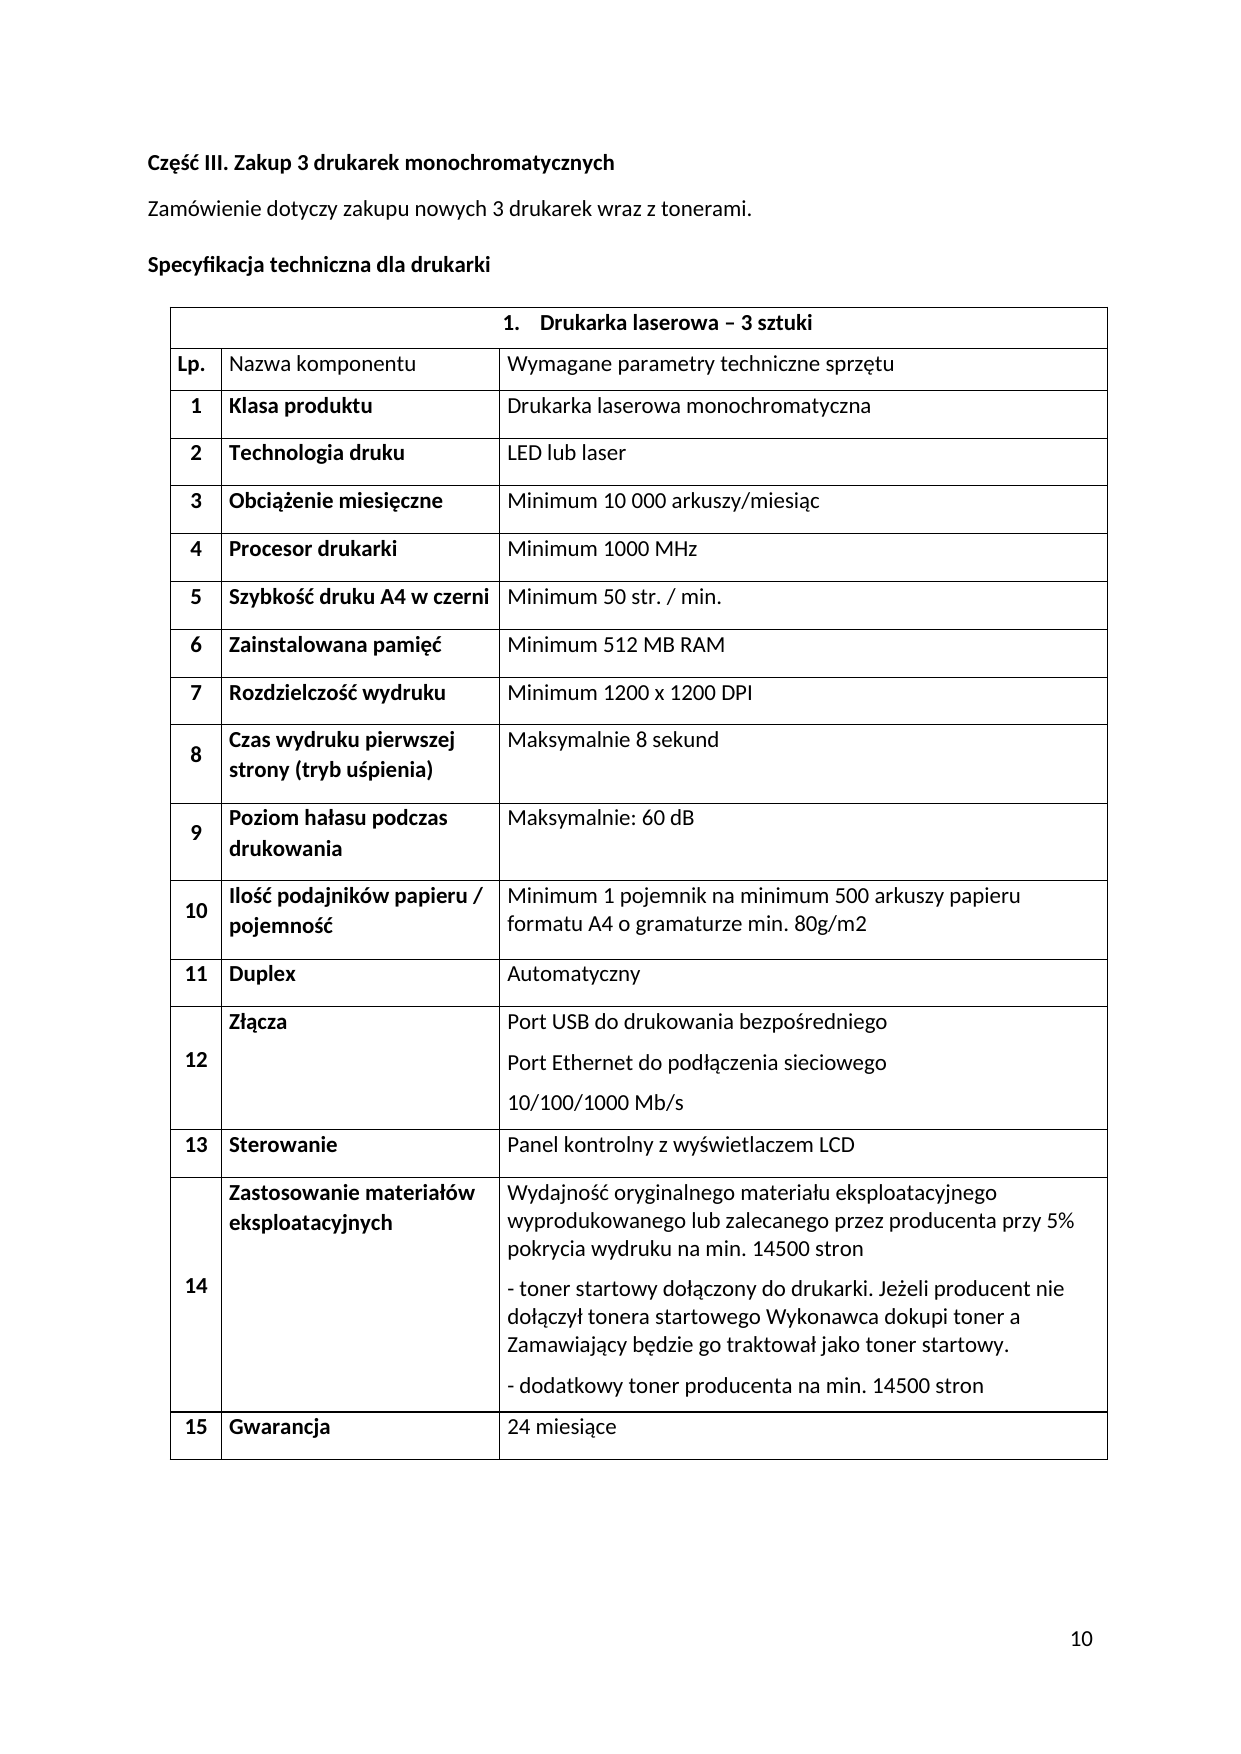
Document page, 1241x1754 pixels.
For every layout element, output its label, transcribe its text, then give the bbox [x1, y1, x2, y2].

table_cell 7 [171, 678, 221, 724]
table_cell 2 [171, 439, 221, 485]
table_cell Rozdzielczość wydruku [222, 678, 499, 724]
table_cell Automatyczny [500, 960, 1107, 1006]
table_cell LED lub laser [500, 439, 1107, 485]
table_cell Ilość podajników papieru / pojemność [222, 881, 499, 958]
table_cell 11 [171, 960, 221, 1006]
table_cell Sterowanie [222, 1130, 499, 1177]
table_cell Technologia druku [222, 439, 499, 485]
table_cell 4 [171, 534, 221, 581]
table_cell Minimum 1000 MHz [500, 534, 1107, 581]
table_cell 14 [171, 1178, 221, 1411]
table_cell Zainstalowana pamięć [222, 630, 499, 677]
text Specyfikacja techniczna dla drukarki [148, 251, 1093, 278]
table_cell Czas wydruku pierwszej strony (tryb uśpienia) [222, 725, 499, 802]
table_cell Minimum 10 000 arkuszy/miesiąc [500, 486, 1107, 533]
table_cell 6 [171, 630, 221, 677]
table_cell Maksymalnie 8 sekund [500, 725, 1107, 802]
table_cell Drukarka laserowa monochromatyczna [500, 391, 1107, 437]
table_cell Gwarancja [222, 1413, 499, 1459]
table_cell Nazwa komponentu [222, 349, 499, 390]
table_cell Klasa produktu [222, 391, 499, 437]
table_cell 3 [171, 486, 221, 533]
table_cell 13 [171, 1130, 221, 1177]
table_cell 10 [171, 881, 221, 958]
table_cell Wydajność oryginalnego materiału eksploatacyjnego wyprodukowanego lub zalecanego przez producenta przy 5% pokrycia wydruku na min. 14500 stron - toner startowy dołączony do drukarki. Jeżeli producent nie dołączył tonera startowego Wykonawca dokupi toner a Zamawiający będzie go traktował jako toner startowy. - dodatkowy toner producenta na min. 14500 stron [500, 1178, 1107, 1411]
table_cell Minimum 1200 x 1200 DPI [500, 678, 1107, 724]
table_cell Złącza [222, 1007, 499, 1129]
table_cell 9 [171, 804, 221, 880]
table_cell Panel kontrolny z wyświetlaczem LCD [500, 1130, 1107, 1177]
table_cell Poziom hałasu podczas drukowania [222, 804, 499, 880]
table_cell Wymagane parametry techniczne sprzętu [500, 349, 1107, 390]
table_cell 5 [171, 582, 221, 629]
text Część III. Zakup 3 drukarek monochromatycznych [148, 148, 1093, 176]
table_cell 1 [171, 391, 221, 437]
table_cell Szybkość druku A4 w czerni [222, 582, 499, 629]
table_cell 12 [171, 1007, 221, 1129]
text Zamówienie dotyczy zakupu nowych 3 drukarek wraz z tonerami. [148, 194, 1093, 222]
table_cell Minimum 50 str. / min. [500, 582, 1107, 629]
table_cell Duplex [222, 960, 499, 1006]
table_cell 8 [171, 725, 221, 802]
table_cell Port USB do drukowania bezpośredniego Port Ethernet do podłączenia sieciowego 10/100/1000 Mb/s [500, 1007, 1107, 1129]
table_header Drukarka laserowa – 3 sztuki [171, 308, 1107, 348]
table_cell Minimum 512 MB RAM [500, 630, 1107, 677]
table_cell Lp. [171, 349, 221, 390]
table_cell Procesor drukarki [222, 534, 499, 581]
table_cell Obciążenie miesięczne [222, 486, 499, 533]
table_cell 24 miesiące [500, 1413, 1107, 1459]
table_cell Zastosowanie materiałów eksploatacyjnych [222, 1178, 499, 1411]
table_cell 15 [171, 1413, 221, 1459]
table_cell Minimum 1 pojemnik na minimum 500 arkuszy papieru formatu A4 o gramaturze min. 80g/m2 [500, 881, 1107, 958]
table_cell Maksymalnie: 60 dB [500, 804, 1107, 880]
